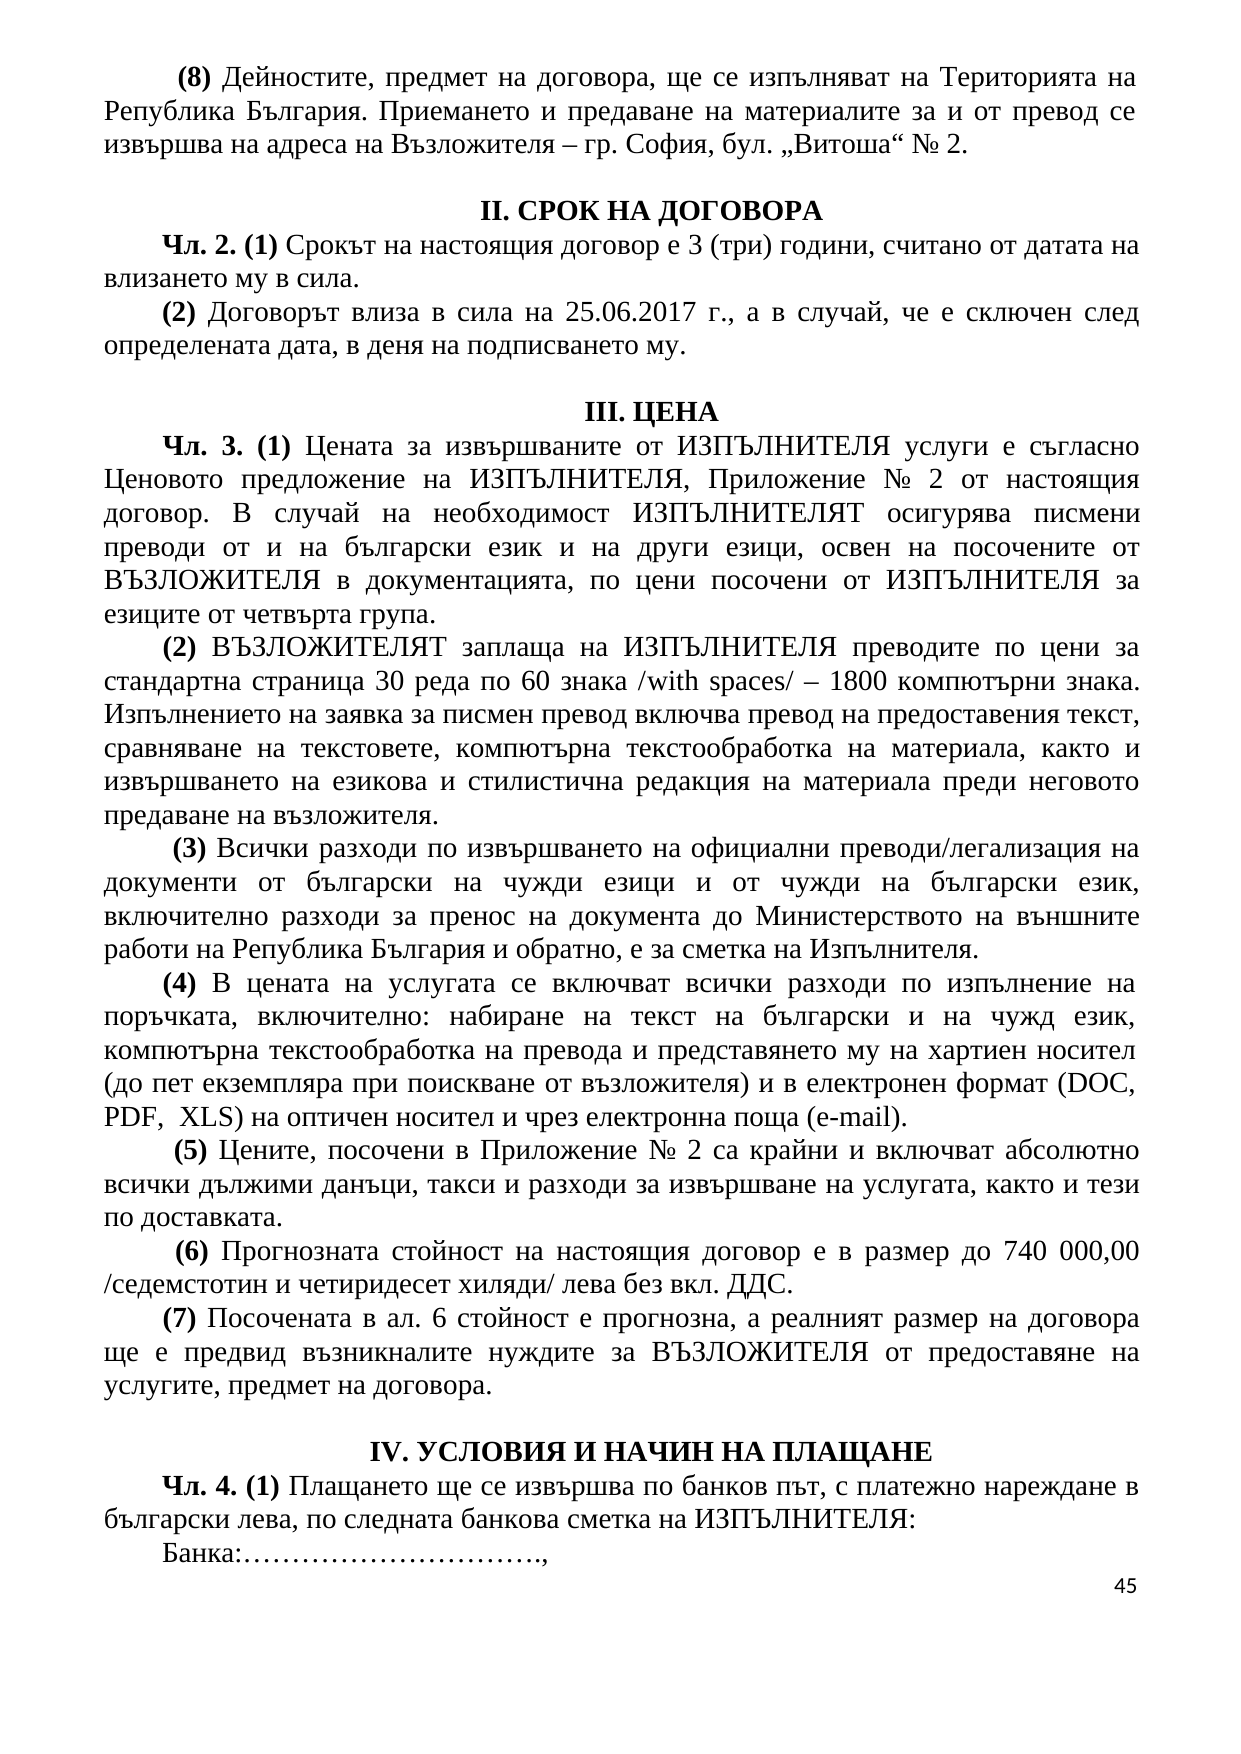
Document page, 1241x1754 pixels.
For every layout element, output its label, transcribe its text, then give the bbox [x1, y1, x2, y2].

text Чл. 3. (1) Цената за извършваните от ИЗПЪЛНИТЕЛЯ услуги е съгласно Ценовото предложение на ИЗПЪЛНИТЕЛЯ, Приложение № 2 от настоящия договор. В случай на необходимост ИЗПЪЛНИТЕЛЯТ осигурява писмени преводи от и на български език и на други езици, освен на посочените от ВЪЗЛОЖИТЕЛЯ в документацията, по цени посочени от ИЗПЪЛНИТЕЛЯ за езиците от четвърта група. [103, 428, 1141, 629]
text (3) Всички разходи по извършването на официални преводи/легализация на документи от български на чужди езици и от чужди на български език, включително разходи за пренос на документа до Министерството на външните работи на Република България и обратно, е за сметка на Изпълнителя. [103, 831, 1141, 965]
text Чл. 2. (1) Срокът на настоящия договор е 3 (три) години, считано от датата на влизането му в сила. [103, 227, 1141, 294]
text (2) Договорът влиза в сила на 25.06.2017 г., а в случай, че е сключен след определената дата, в деня на подписването му. [103, 294, 1141, 361]
text (7) Посочената в ал. 6 стойност е прогнозна, а реалният размер на договора ще е предвид възникналите нуждите за ВЪЗЛОЖИТЕЛЯ от предоставяне на услугите, предмет на договора. [103, 1300, 1141, 1401]
text (6) Прогнозната стойност на настоящия договор е в размер до 740 000,00 /седемстотин и четиридесет хиляди/ лева без вкл. ДДС. [103, 1233, 1141, 1300]
text (8) Дейностите, предмет на договора, ще се изпълняват на Територията на Република България. Приемането и предаване на материалите за и от превод се извършва на адреса на Възложителя – гр. София, бул. „Витоша“ № 2. [103, 59, 1137, 160]
text Банка:…………………………., [103, 1535, 1141, 1568]
text II. СРОК НА ДОГОВОРА [103, 193, 1141, 227]
text (2) ВЪЗЛОЖИТЕЛЯТ заплаща на ИЗПЪЛНИТЕЛЯ преводите по цени за стандартна страница 30 реда по 60 знака /with spaces/ – 1800 компютърни знака. Изпълнението на заявка за писмен превод включва превод на предоставения текст, сравняване на текстовете, компютърна текстообработка на материала, както и извършването на езикова и стилистична редакция на материала преди неговото предаване на възложителя. [103, 629, 1141, 831]
text III. ЦЕНА [103, 394, 1141, 428]
text (5) Цените, посочени в Приложение № 2 са крайни и включват абсолютно всички дължими данъци, такси и разходи за извършване на услугата, както и тези по доставката. [103, 1132, 1141, 1233]
text (4) В цената на услугата се включват всички разходи по изпълнение на поръчката, включително: набиране на текст на български и на чужд език, компютърна текстообработка на превода и представянето му на хартиен носител (до пет екземпляра при поискване от възложителя) и в електронен формат (DOC, PDF, XLS) на оптичен носител и чрез електронна поща (е-mail). [103, 965, 1137, 1132]
text Чл. 4. (1) Плащането ще се извършва по банков път, с платежно нареждане в български лева, по следната банкова сметка на ИЗПЪЛНИТЕЛЯ: [103, 1468, 1141, 1535]
text ІV. УСЛОВИЯ И НАЧИН НА ПЛАЩАНЕ [103, 1434, 1141, 1468]
